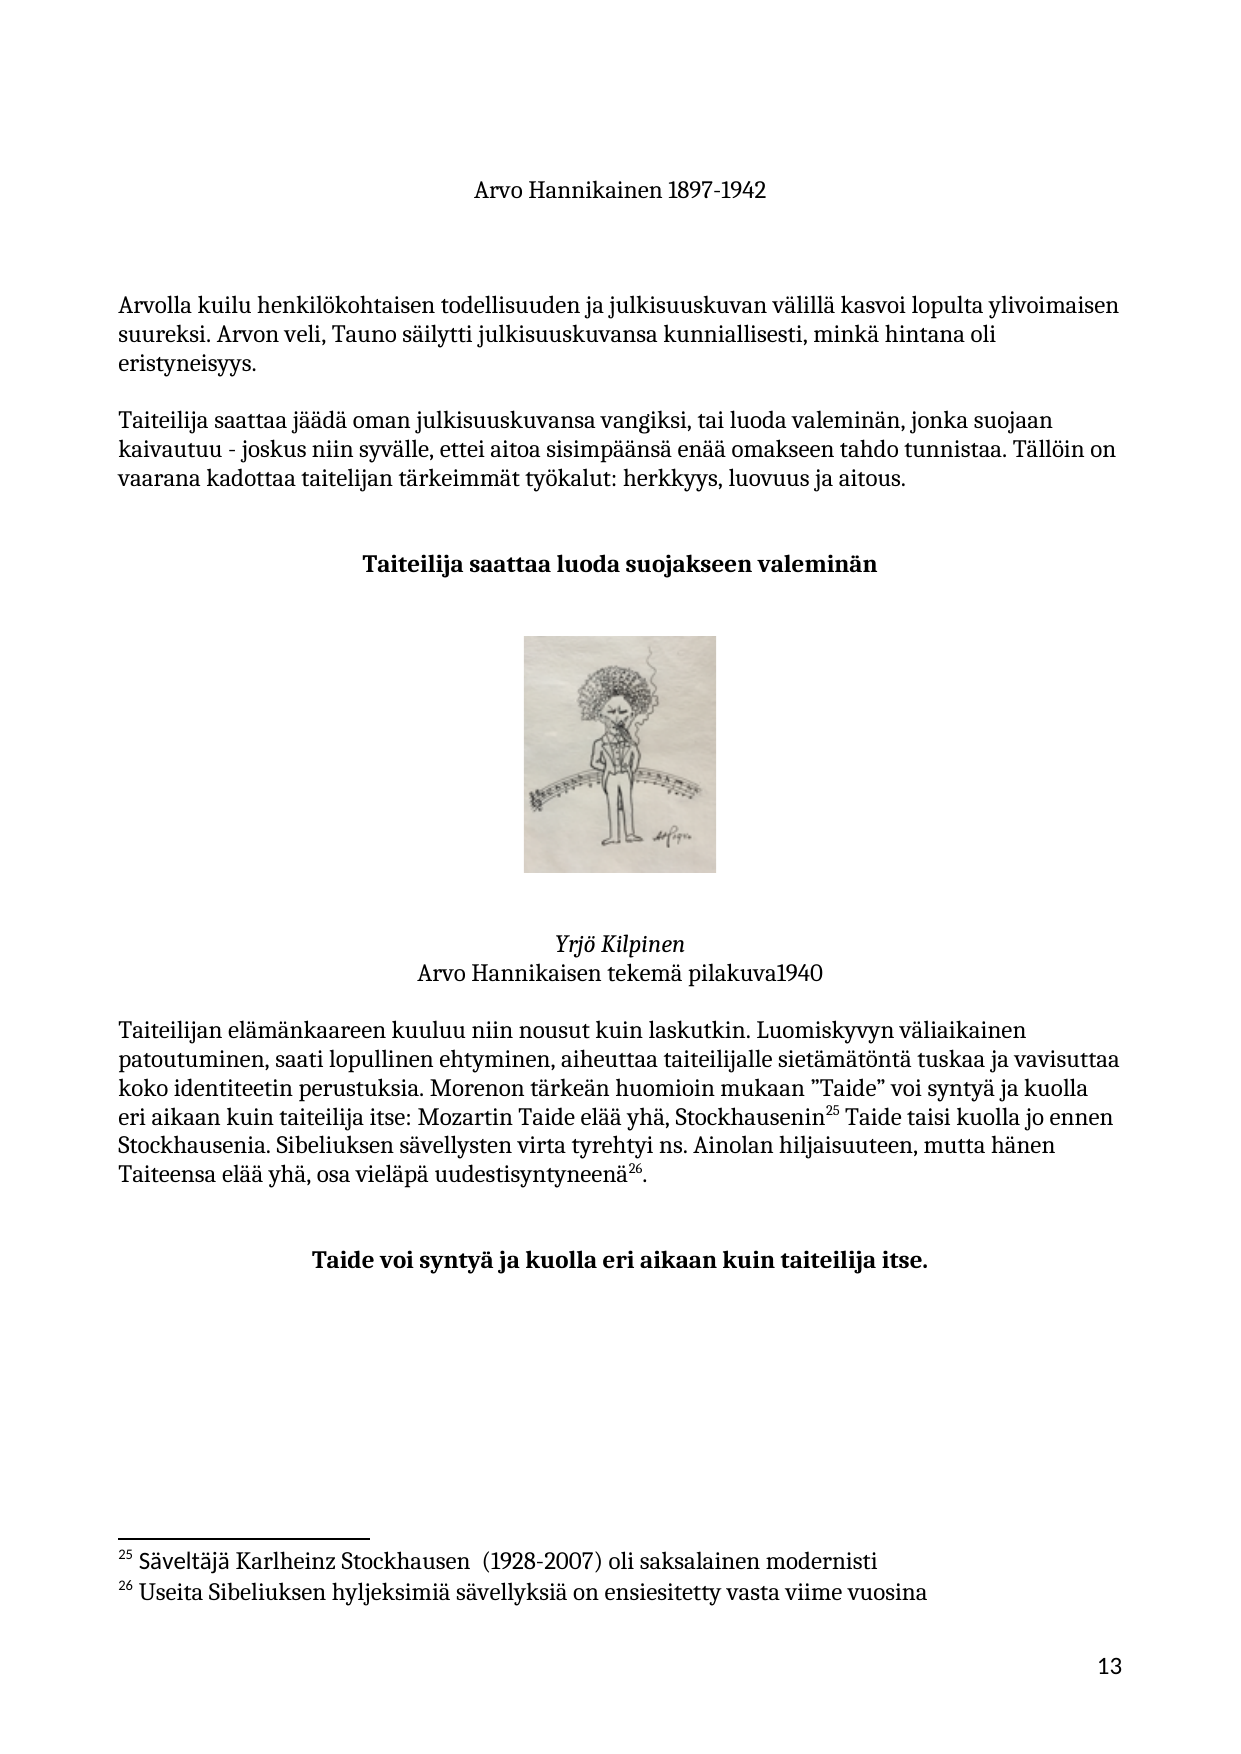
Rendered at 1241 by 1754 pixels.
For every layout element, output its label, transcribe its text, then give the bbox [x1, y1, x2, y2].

text Taiteilijan elämänkaareen kuuluu niin nousut kuin laskutkin. Luomiskyvyn väliaikainen patoutuminen, saati lopullinen ehtyminen, aiheuttaa taiteilijalle sietämätöntä tuskaa ja vavisuttaa koko identiteetin perustuksia. Morenon tärkeän huomioin mukaan ”Taide” voi syntyä ja kuolla eri aikaan kuin taiteilija itse: Mozartin Taide elää yhä, Stockhausenin Taide taisi kuolla jo ennen Stockhausenia. Sibeliuksen sävellysten virta tyrehtyi ns. Ainolan hiljaisuuteen, mutta hänen Taiteensa elää yhä, osa vieläpä uudestisyntyneenä. [118, 1016, 1122, 1189]
text Yrjö Kilpinen [118, 930, 1122, 959]
text Taiteilija saattaa jäädä oman julkisuuskuvansa vangiksi, tai luoda valeminän, jonka suojaan kaivautuu - joskus niin syvälle, ettei aitoa sisimpäänsä enää omakseen tahdo tunnistaa. Tällöin on vaarana kadottaa taitelijan tärkeimmät työkalut: herkkyys, luovuus ja aitous. [118, 406, 1122, 493]
text Taide voi syntyä ja kuolla eri aikaan kuin taiteilija itse. [118, 1246, 1122, 1275]
text Arvo Hannikaisen tekemä pilakuva1940 [118, 959, 1122, 988]
text Arvolla kuilu henkilökohtaisen todellisuuden ja julkisuuskuvan välillä kasvoi lopulta ylivoimaisen suureksi. Arvon veli, Tauno säilytti julkisuuskuvansa kunniallisesti, minkä hintana oli eristyneisyys. [118, 291, 1122, 378]
text Arvo Hannikainen 1897-1942 [118, 176, 1122, 205]
picture [523, 636, 717, 873]
text Taiteilija saattaa luoda suojakseen valeminän [118, 550, 1122, 579]
